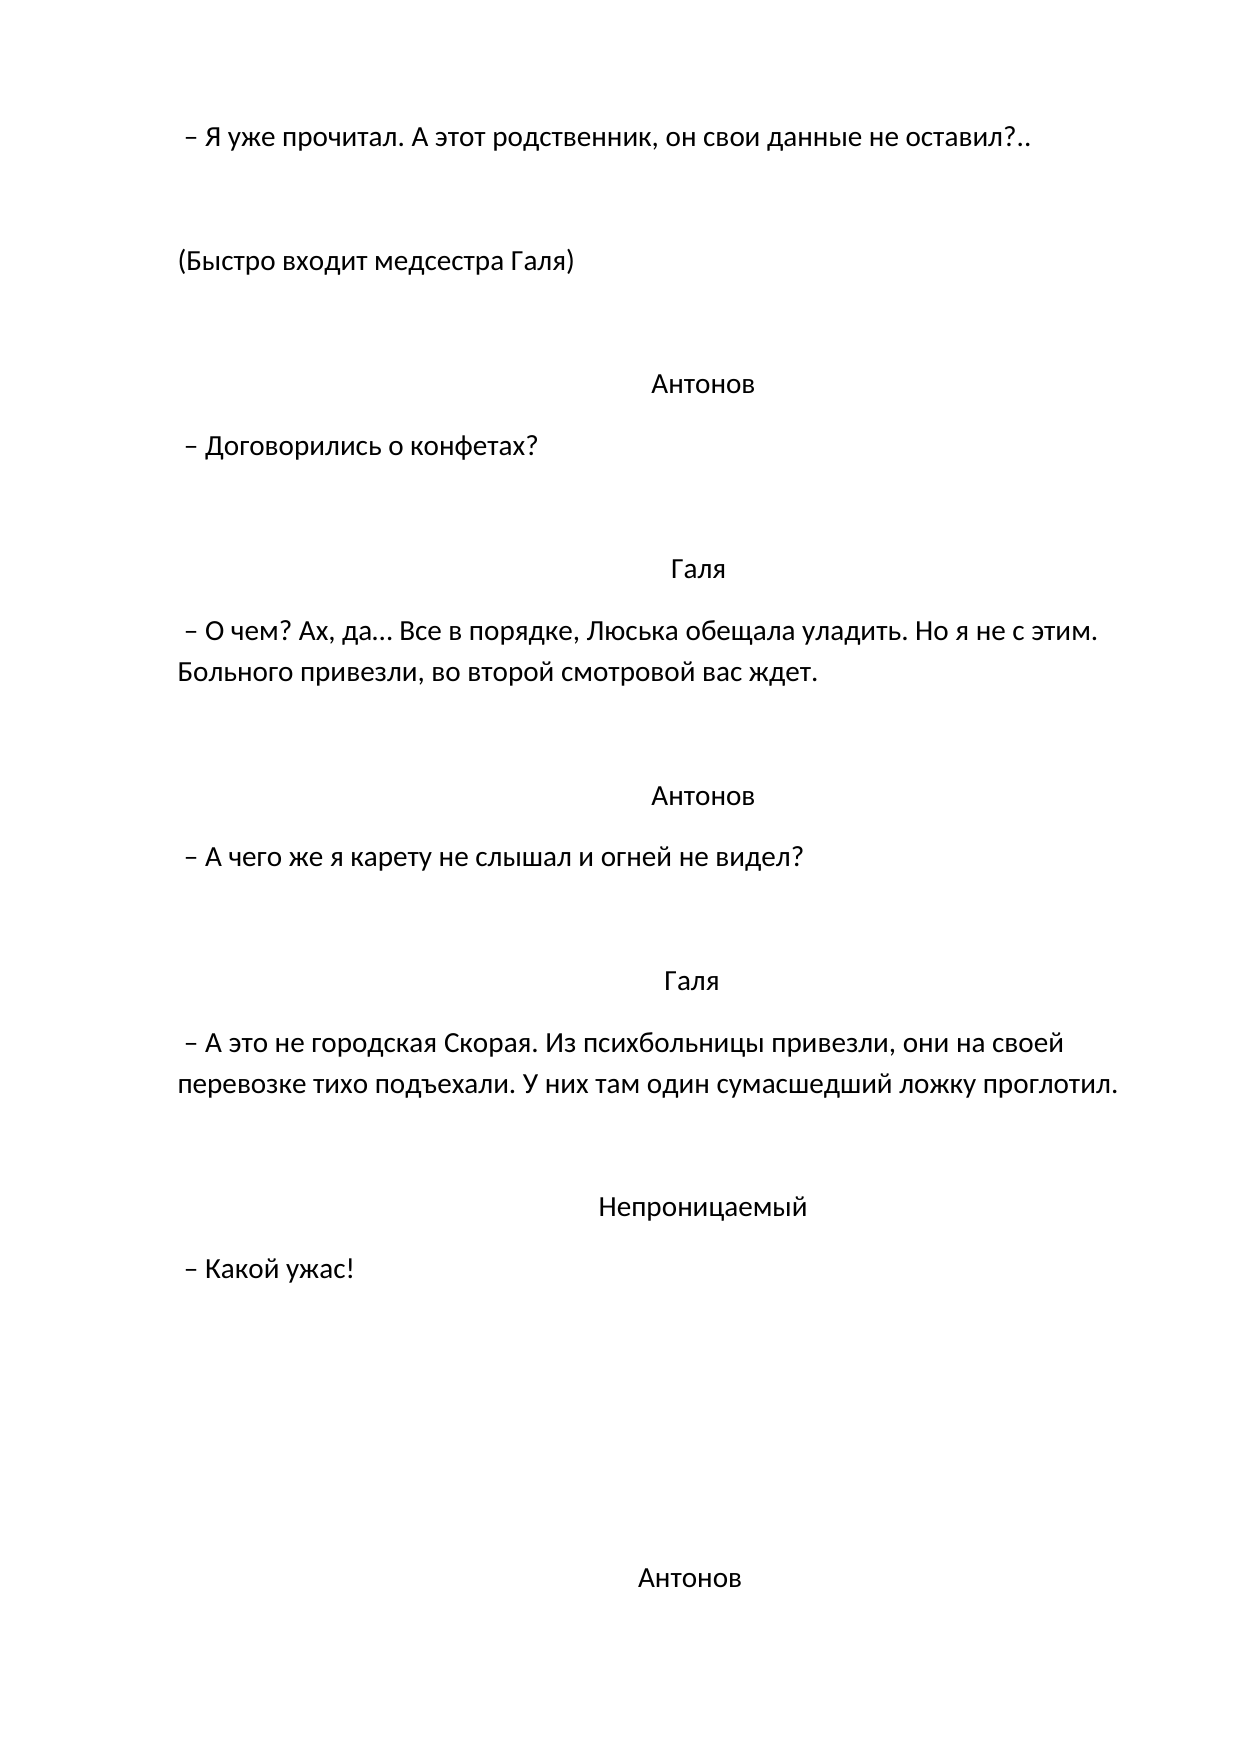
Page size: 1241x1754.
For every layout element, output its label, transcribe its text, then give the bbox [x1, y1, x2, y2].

text – Какой ужас! [177, 1250, 1152, 1286]
text – А чего же я карету не слышал и огней не видел? [177, 838, 1152, 874]
text Непроницаемый [177, 1188, 1152, 1224]
text Галя [177, 551, 1152, 586]
text Антонов [177, 1559, 1152, 1594]
text Антонов [177, 365, 1152, 401]
text – А это не городская Скорая. Из психбольницы привезли, они на своей перевозке тихо подъехали. У них там один сумасшедший ложку проглотил. [177, 1024, 1152, 1100]
text (Быстро входит медсестра Галя) [177, 242, 1152, 277]
text Галя [177, 962, 1152, 998]
text – Договорились о конфетах? [177, 427, 1152, 463]
text – О чем? Ах, да… Все в порядке, Люська обещала уладить. Но я не с этим. Больного привезли, во второй смотровой вас ждет. [177, 612, 1152, 689]
text Антонов [177, 777, 1152, 812]
text – Я уже прочитал. А этот родственник, он свои данные не оставил?.. [177, 118, 1152, 154]
